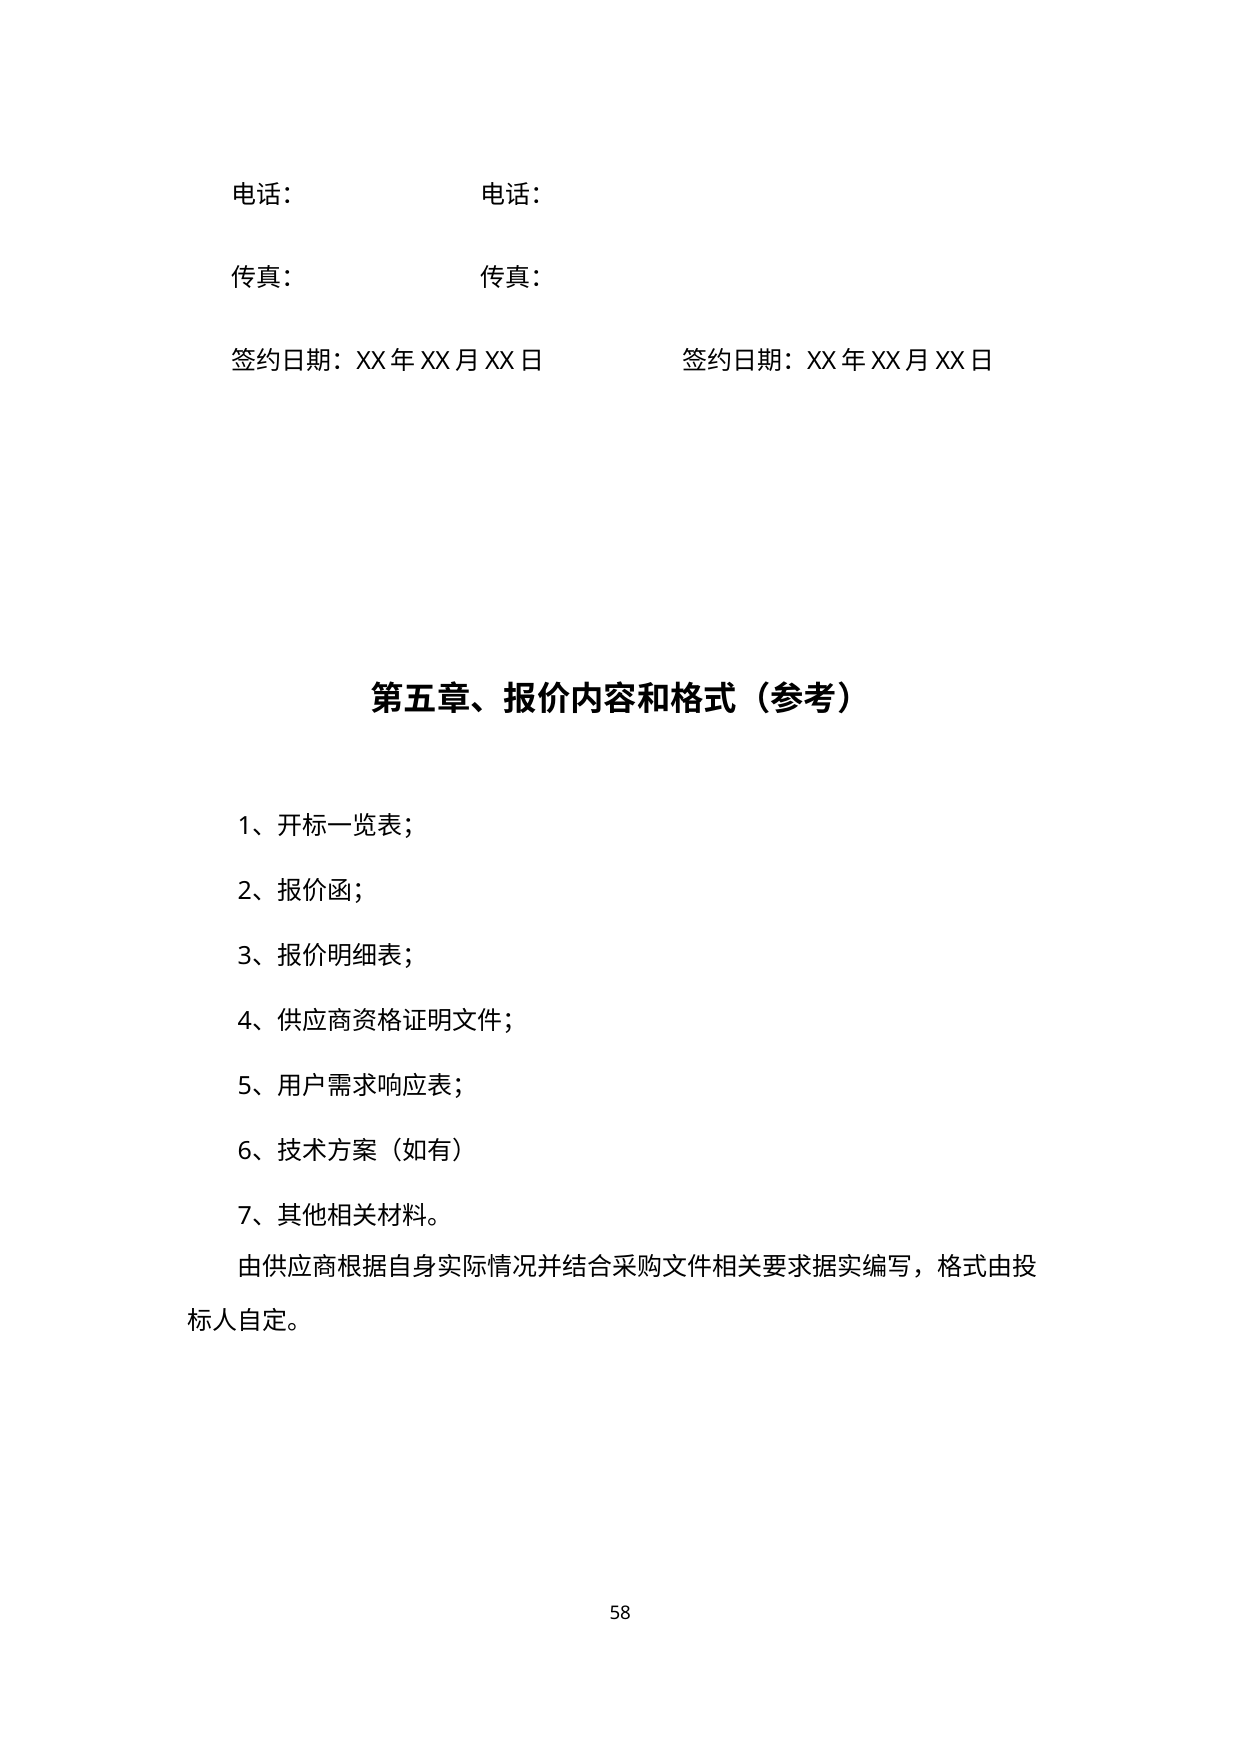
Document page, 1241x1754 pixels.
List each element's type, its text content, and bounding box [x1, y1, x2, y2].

subtitle 第五章、报价内容和格式（参考） [187, 664, 1053, 729]
list 开标一览表； [187, 791, 1053, 856]
text 由供应商根据自身实际情况并结合采购文件相关要求据实编写，格式由投标人自定。 [187, 1246, 1053, 1337]
list 报价函； [187, 856, 1053, 921]
text 签约日期：XX年XX月XX日 签约日期：XX年XX月XX日 [187, 326, 1053, 391]
list 其他相关材料。 [187, 1181, 1053, 1246]
list 报价明细表； [187, 921, 1053, 986]
list 供应商资格证明文件； [187, 986, 1053, 1051]
text 电话： 电话： [187, 160, 1053, 225]
list 用户需求响应表； [187, 1051, 1053, 1116]
text 传真： 传真： [187, 243, 1053, 308]
list 技术方案（如有） [187, 1116, 1053, 1181]
